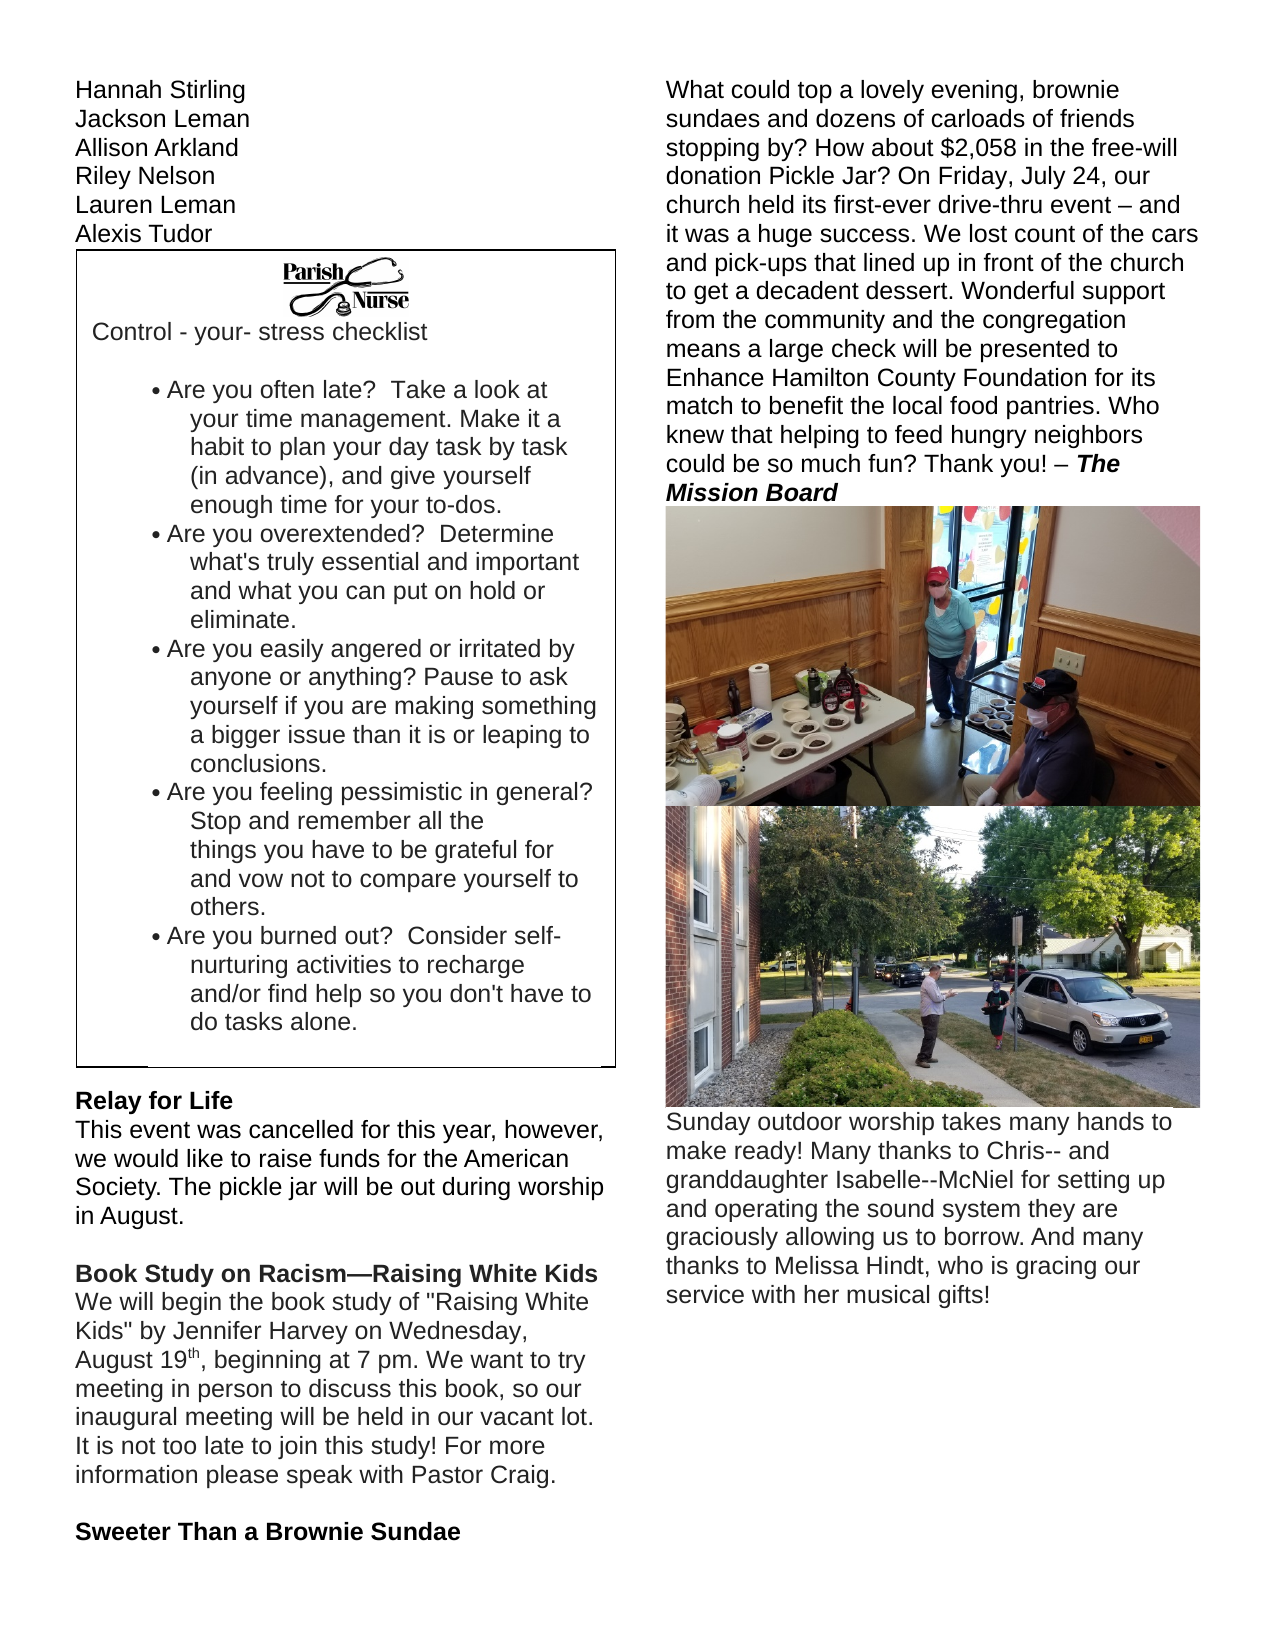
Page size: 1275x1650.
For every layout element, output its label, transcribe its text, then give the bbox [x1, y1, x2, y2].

text Riley Nelson [75, 161, 609, 190]
text Book Study on Racism—Raising White Kids [75, 1258, 609, 1287]
text Allison Arkland [75, 132, 609, 161]
text Sunday outdoor worship takes many hands to make ready! Many thanks to Chris-- and granddaughter Isabelle--McNiel for setting up and operating the sound system they are graciously allowing us to borrow. And many thanks to Melissa Hindt, who is gracing our service with her musical gifts! [666, 1108, 1200, 1308]
text What could top a lovely evening, brownie sundaes and dozens of carloads of friends stopping by? How about $2,058 in the free-will donation Pickle Jar? On Friday, July 24, our church held its first-ever drive-thru event – and it was a huge success. We lost count of the cars and pick-ups that lined up in front of the church to get a decadent dessert. Wonderful support from the community and the congregation means a large check will be presented to Enhance Hamilton County Foundation for its match to benefit the local food pantries. Who knew that helping to feed hungry neighbors could be so much fun? Thank you! – The Mission Board [666, 75, 1200, 506]
text Lauren Leman [75, 190, 609, 219]
text We will begin the book study of "Raising White Kids" by Jennifer Harvey on Wednesday, August 19th, beginning at 7 pm. We want to try meeting in person to discuss this book, so our inaugural meeting will be held in our vacant lot. It is not too late to join this study! For more information please speak with Pastor Craig. [75, 1287, 609, 1488]
text Relay for Life [75, 1086, 609, 1115]
text Hannah Stirling [75, 75, 609, 104]
text Sweeter Than a Brownie Sundae [75, 1517, 609, 1546]
text This event was cancelled for this year, however, we would like to raise funds for the American Society. The pickle jar will be out during worship in August. [75, 1115, 609, 1230]
picture [665, 506, 1200, 1108]
text Alexis Tudor [75, 219, 609, 247]
text Jackson Leman [75, 104, 609, 132]
picture [283, 257, 409, 317]
